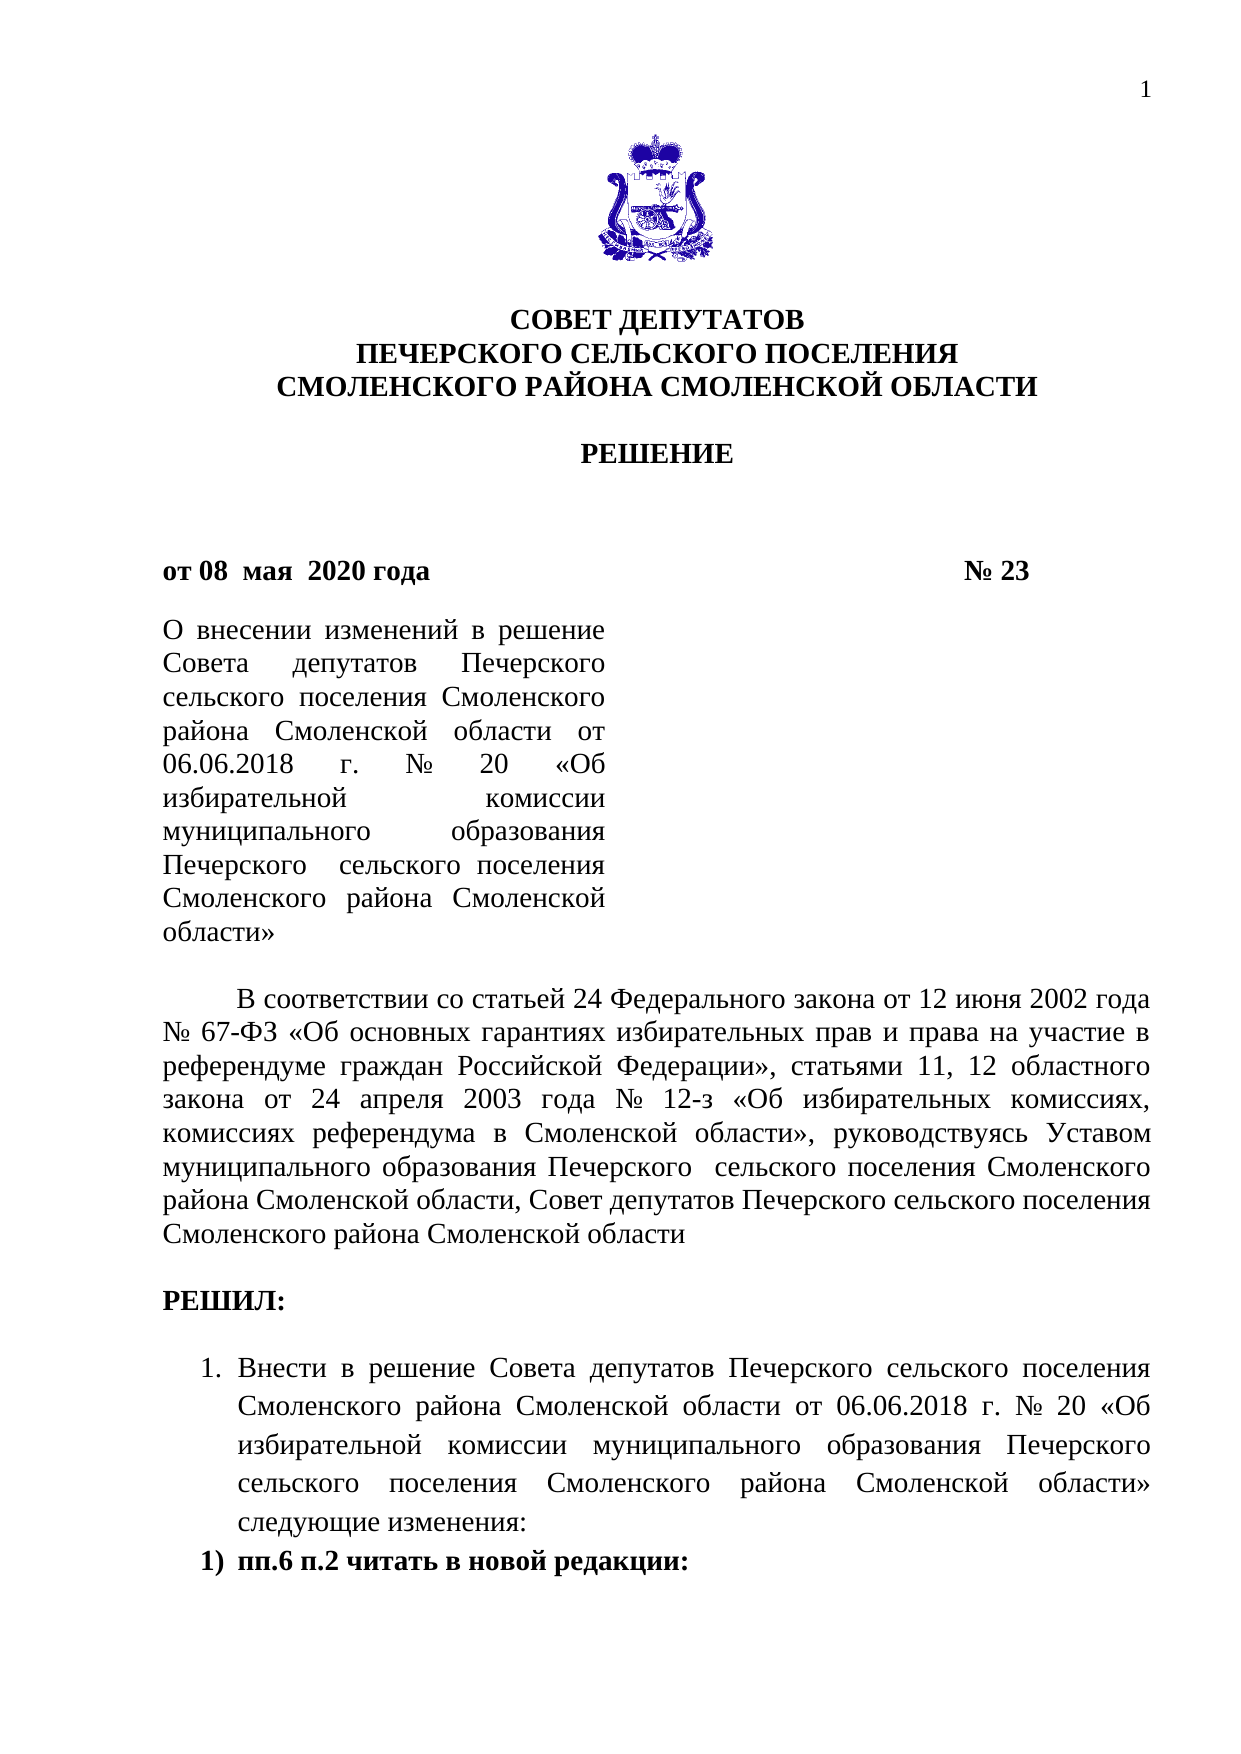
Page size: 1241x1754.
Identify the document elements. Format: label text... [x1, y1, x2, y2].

text СМОЛЕНСКОГО РАЙОНА СМОЛЕНСКОЙ ОБЛАСТИ [162, 369, 1152, 403]
text РЕШИЛ: [162, 1283, 1152, 1316]
picture [596, 131, 718, 269]
text О внесении изменений в решение Совета депутатов Печерского сельского поселения Смоленского района Смоленской области от 06.06.2018 г. № 20 «Об избирательной комиссии муниципального образования Печерского сельского поселения Смоленского района Смоленской области» [162, 612, 605, 947]
text РЕШЕНИЕ [162, 436, 1152, 470]
list Внести в решение Совета депутатов Печерского сельского поселения Смоленского района Смоленской области от 06.06.2018 г. № 20 «Об избирательной комиссии муниципального образования Печерского сельского поселения Смоленского района Смоленской области» следующие изменения: [200, 1350, 1152, 1538]
list пп.6 п.2 читать в новой редакции: [200, 1543, 1152, 1576]
text от 08 мая 2020 года № 23 [162, 553, 1152, 587]
text В соответствии со статьей 24 Федерального закона от 12 июня 2002 года № 67-ФЗ «Об основных гарантиях избирательных прав и права на участие в референдуме граждан Российской Федерации», статьями 11, 12 областного закона от 24 апреля 2003 года № 12-з «Об избирательных комиссиях, комиссиях референдума в Смоленской области», руководствуясь Уставом муниципального образования Печерского сельского поселения Смоленского района Смоленской области, Совет депутатов Печерского сельского поселения Смоленского района Смоленской области [162, 981, 1152, 1249]
text ПЕЧЕРСКОГО СЕЛЬСКОГО ПОСЕЛЕНИЯ [162, 336, 1152, 369]
text СОВЕТ ДЕПУТАТОВ [162, 302, 1152, 336]
